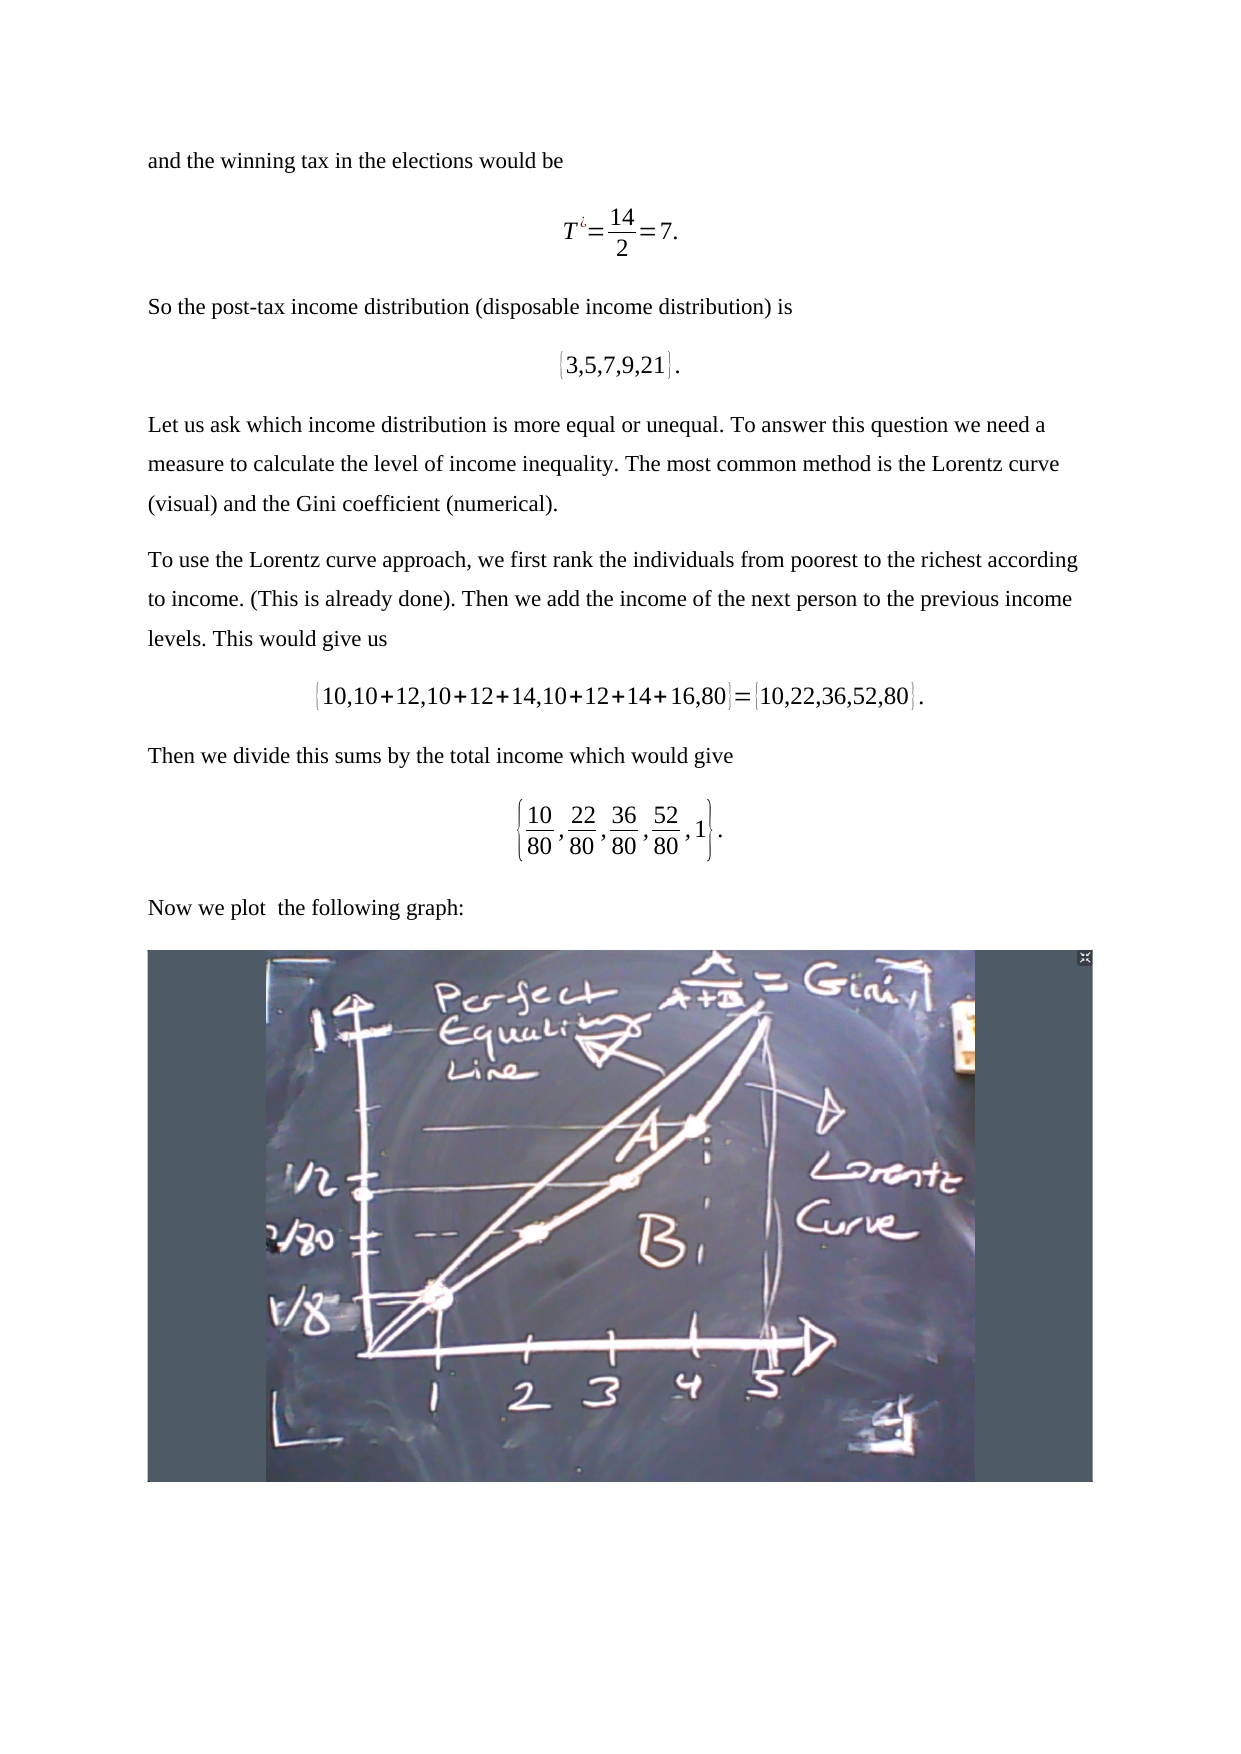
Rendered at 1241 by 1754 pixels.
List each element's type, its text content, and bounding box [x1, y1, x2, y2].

text Let us ask which income distribution is more equal or unequal. To answer this question we need a measure to calculate the level of income inequality. The most common method is the Lorentz curve (visual) and the Gini coefficient (numerical). [148, 411, 1093, 516]
text Then we divide this sums by the total income which would give [148, 742, 1093, 768]
text and the winning tax in the elections would be [148, 148, 1093, 174]
text To use the Lorentz curve approach, we first rank the individuals from poorest to the richest according to income. (This is already done). Then we add the income of the next person to the previous income levels. This would give us [148, 546, 1093, 651]
picture [147, 950, 1093, 1482]
text Now we plot the following graph: [148, 894, 1093, 920]
text So the post-tax income distribution (disposable income distribution) is [148, 293, 1093, 320]
